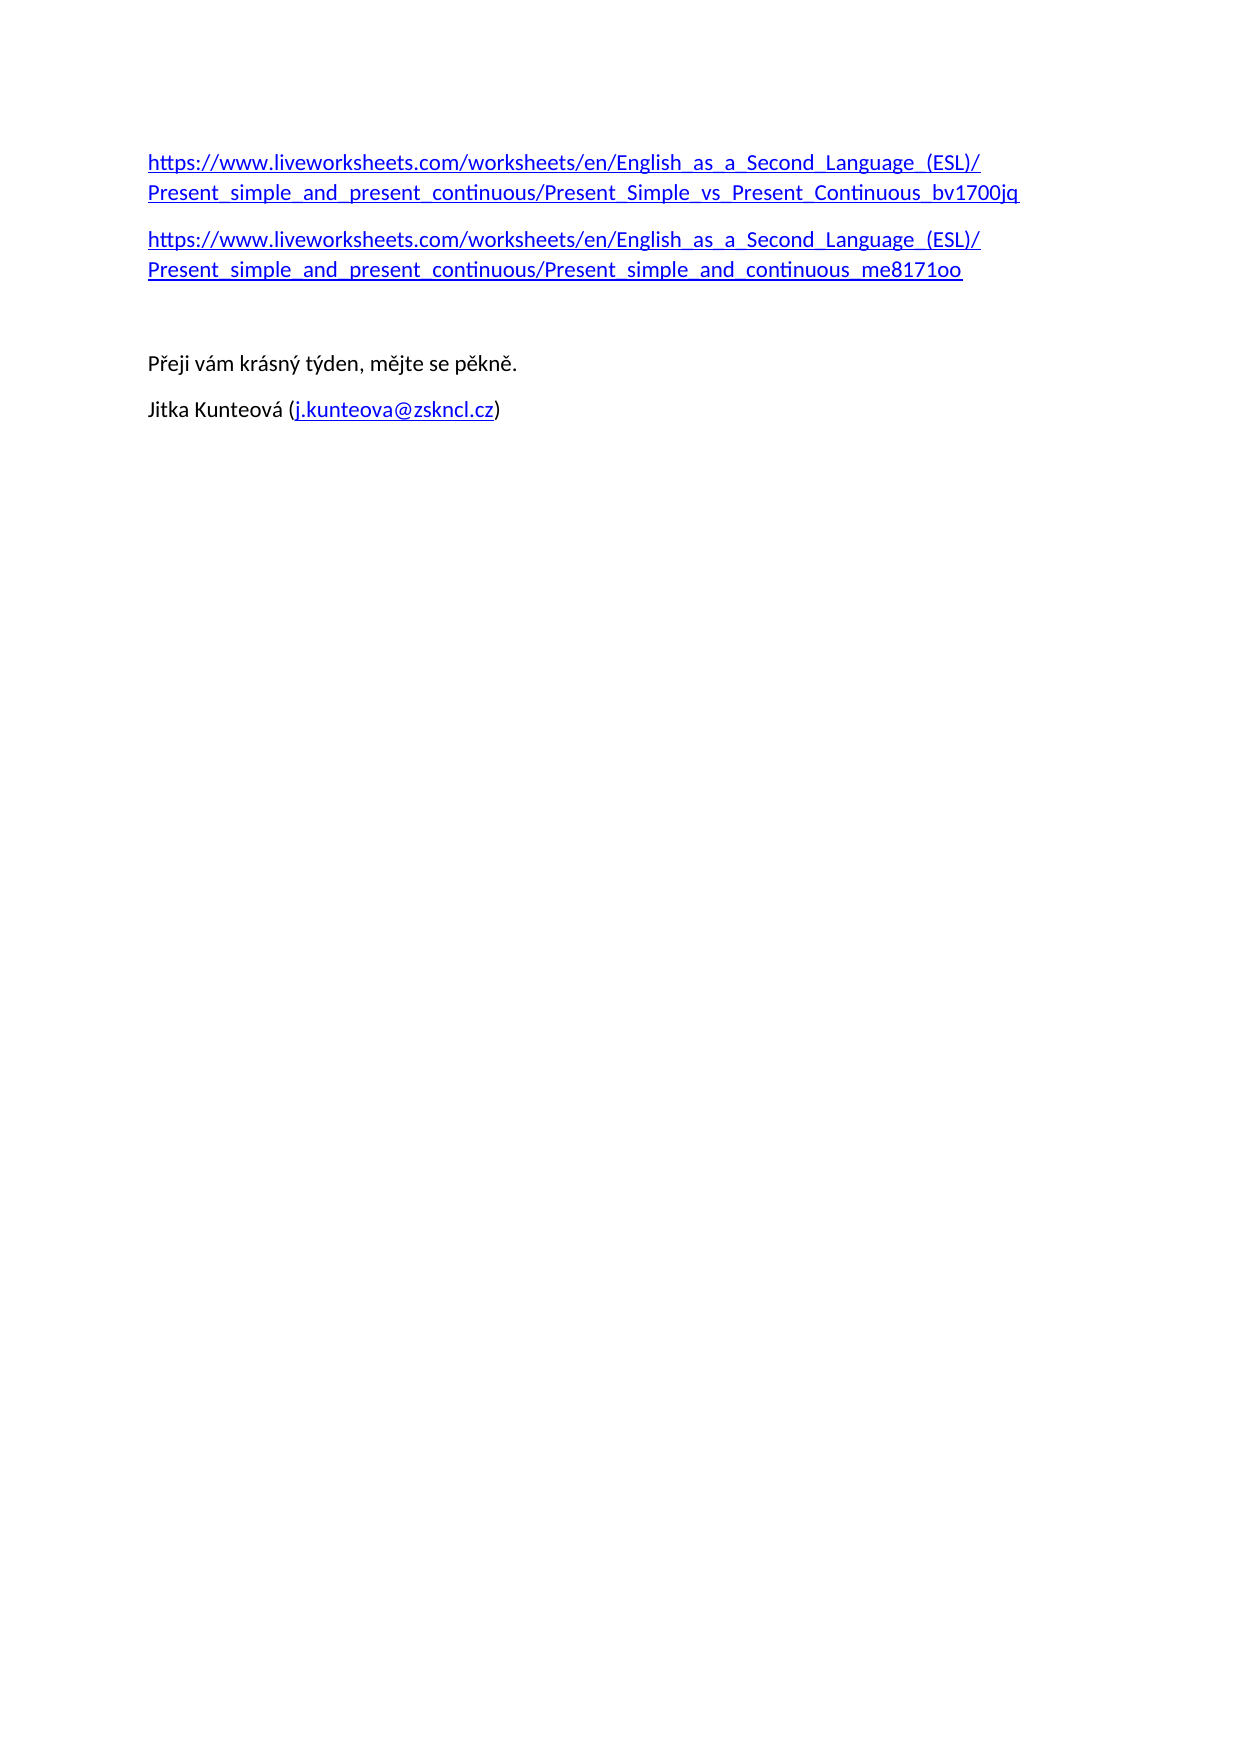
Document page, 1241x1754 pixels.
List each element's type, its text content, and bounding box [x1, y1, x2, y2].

text https://www.liveworksheets.com/worksheets/en/English_as_a_Second_Language_(ESL)/Present_simple_and_present_continuous/Present_Simple_vs_Present_Continuous_bv1700jq [148, 148, 1093, 206]
text Přeji vám krásný týden, mějte se pěkně. [148, 349, 1093, 377]
text Jitka Kunteová (j.kunteova@zskncl.cz) [148, 396, 1093, 423]
text https://www.liveworksheets.com/worksheets/en/English_as_a_Second_Language_(ESL)/Present_simple_and_present_continuous/Present_simple_and_continuous_me8171oo [148, 225, 1093, 283]
